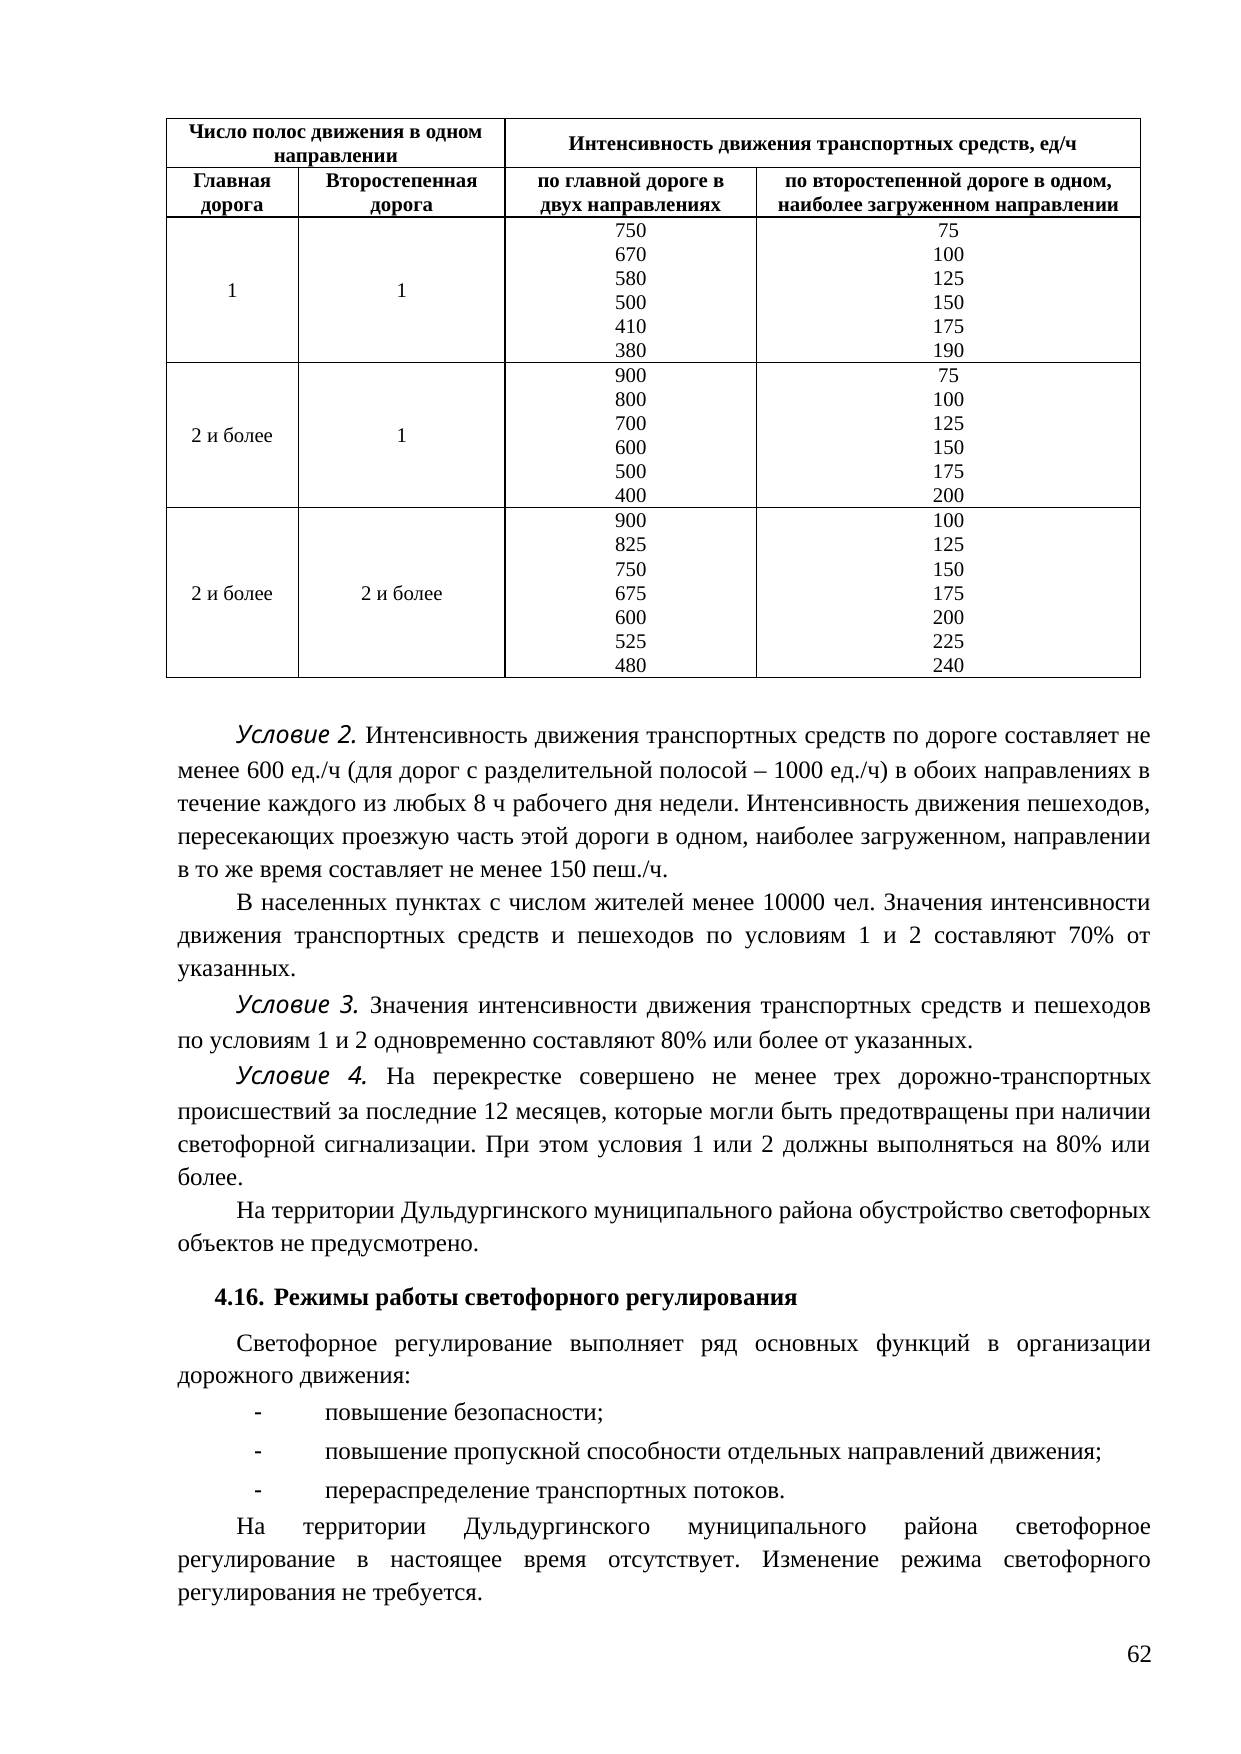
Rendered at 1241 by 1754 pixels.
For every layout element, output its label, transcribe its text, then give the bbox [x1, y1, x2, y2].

table_cell 750 670 580 500 410 380 [506, 218, 756, 362]
text В населенных пунктах с числом жителей менее 10000 чел. Значения интенсивности движения транспортных средств и пешеходов по условиям 1 и 2 составляют 70% от указанных. [177, 887, 1152, 982]
table_cell 75 100 125 150 175 200 [757, 363, 1140, 507]
table_cell 900 825 750 675 600 525 480 [506, 508, 756, 677]
text На территории Дульдургинского муниципального района обустройство светофорных объектов не предусмотрено. [177, 1195, 1152, 1257]
table_cell 1 [299, 363, 504, 507]
text На территории Дульдургинского муниципального района светофорное регулирование в настоящее время отсутствует. Изменение режима светофорного регулирования не требуется. [177, 1511, 1152, 1606]
text Условие 2. Интенсивность движения транспортных средств по дороге составляет не менее 600 ед./ч (для дорог с разделительной полосой – 1000 ед./ч) в обоих направлениях в течение каждого из любых 8 ч рабочего дня недели. Интенсивность движения пешеходов, пересекающих проезжую часть этой дороги в одном, наиболее загруженном, направлении в то же время составляет не менее 150 пеш./ч. [177, 717, 1152, 883]
text Светофорное регулирование выполняет ряд основных функций в организации дорожного движения: [177, 1328, 1152, 1389]
subtitle Режимы работы светофорного регулирования [214, 1282, 1152, 1311]
text Условие 3. Значения интенсивности движения транспортных средств и пешеходов по условиям 1 и 2 одновременно составляют 80% или более от указанных. [177, 986, 1152, 1053]
table_cell по главной дороге в двух направлениях [506, 168, 756, 216]
table_header Число полос движения в одном направлении [167, 119, 504, 167]
table_cell 75 100 125 150 175 190 [757, 218, 1140, 362]
table_cell 1 [299, 218, 504, 362]
table_cell 2 и более [167, 363, 298, 507]
table_cell 2 и более [299, 508, 504, 677]
table_cell Второстепенная дорога [299, 168, 504, 216]
table_cell Главная дорога [167, 168, 298, 216]
table_cell по второстепенной дороге в одном, наиболее загруженном направлении [757, 168, 1140, 216]
text Условие 4. На перекрестке совершено не менее трех дорожно-транспортных происшествий за последние 12 месяцев, которые могли быть предотвращены при наличии светофорной сигнализации. При этом условия 1 или 2 должны выполняться на 80% или более. [177, 1058, 1152, 1191]
text повышение пропускной способности отдельных направлений движения; [218, 1433, 1152, 1467]
text перераспределение транспортных потоков. [218, 1472, 1152, 1506]
text повышение безопасности; [218, 1394, 1152, 1428]
table_cell 100 125 150 175 200 225 240 [757, 508, 1140, 677]
table_header Интенсивность движения транспортных средств, ед/ч [506, 119, 1140, 167]
table_cell 2 и более [167, 508, 298, 677]
table_cell 1 [167, 218, 298, 362]
table_cell 900 800 700 600 500 400 [506, 363, 756, 507]
